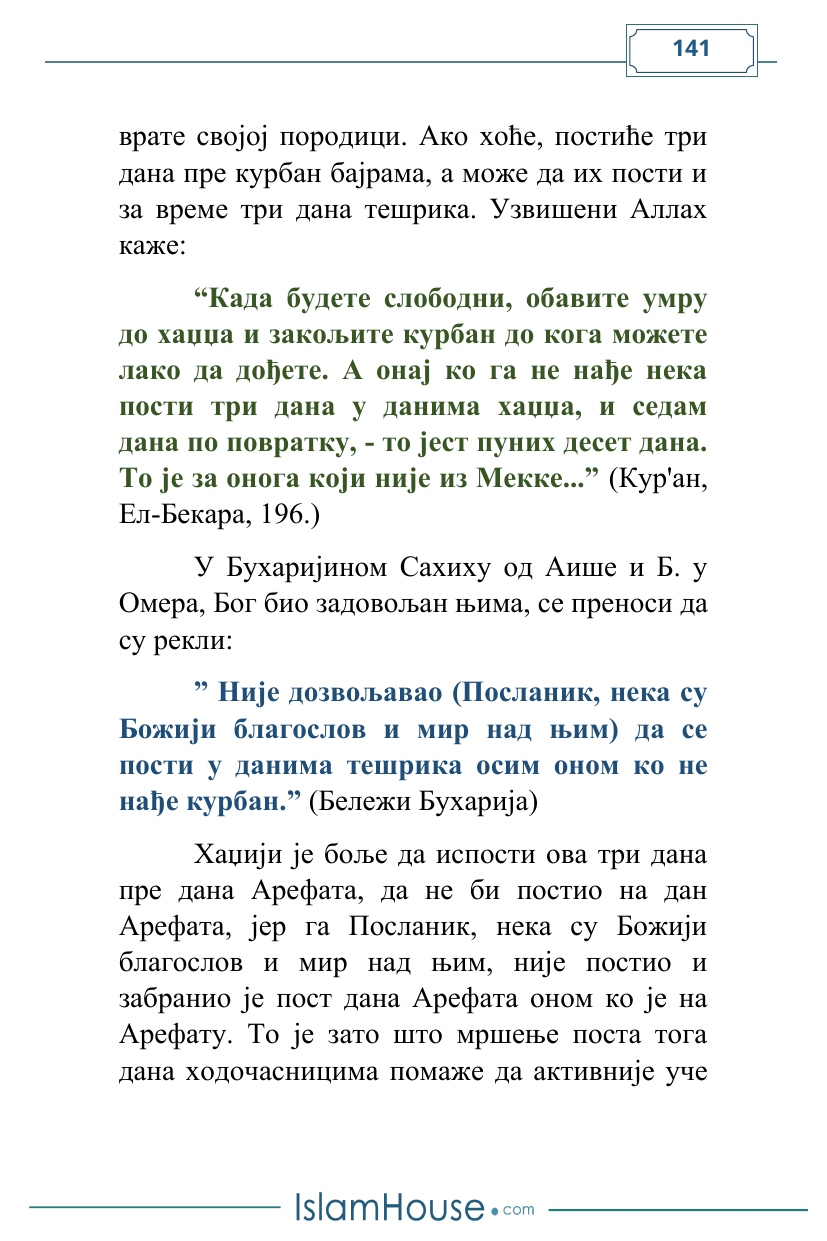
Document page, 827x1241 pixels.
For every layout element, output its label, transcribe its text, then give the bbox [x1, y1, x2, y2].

picture [288, 1187, 808, 1228]
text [118, 836, 708, 1086]
text “Када будете слободни, обавите умру до хаџџа и закољите курбан до кога можете лако да дођете. А онај ко га не нађе нека пости три дана у данима хаџџа, и седам дана по повратку, - то јест пуних десет дана. То је за онога који није из Мекке...” (Кур'ан, Ел-Бекара, 196.) [118, 280, 708, 530]
text ” Није дозвољавао (Посланик, нека су Божији благослов и мир над њим) да се пости у данима тешрика осим оном ко не нађе курбан.” (Бележи Бухарија) [118, 674, 708, 817]
picture [22, 1186, 281, 1224]
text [118, 118, 708, 261]
text У Бухаријином Сахиху од Аише и Б. у Омера, Бог био задовољан њима, се преноси да су рекли: [118, 549, 708, 655]
